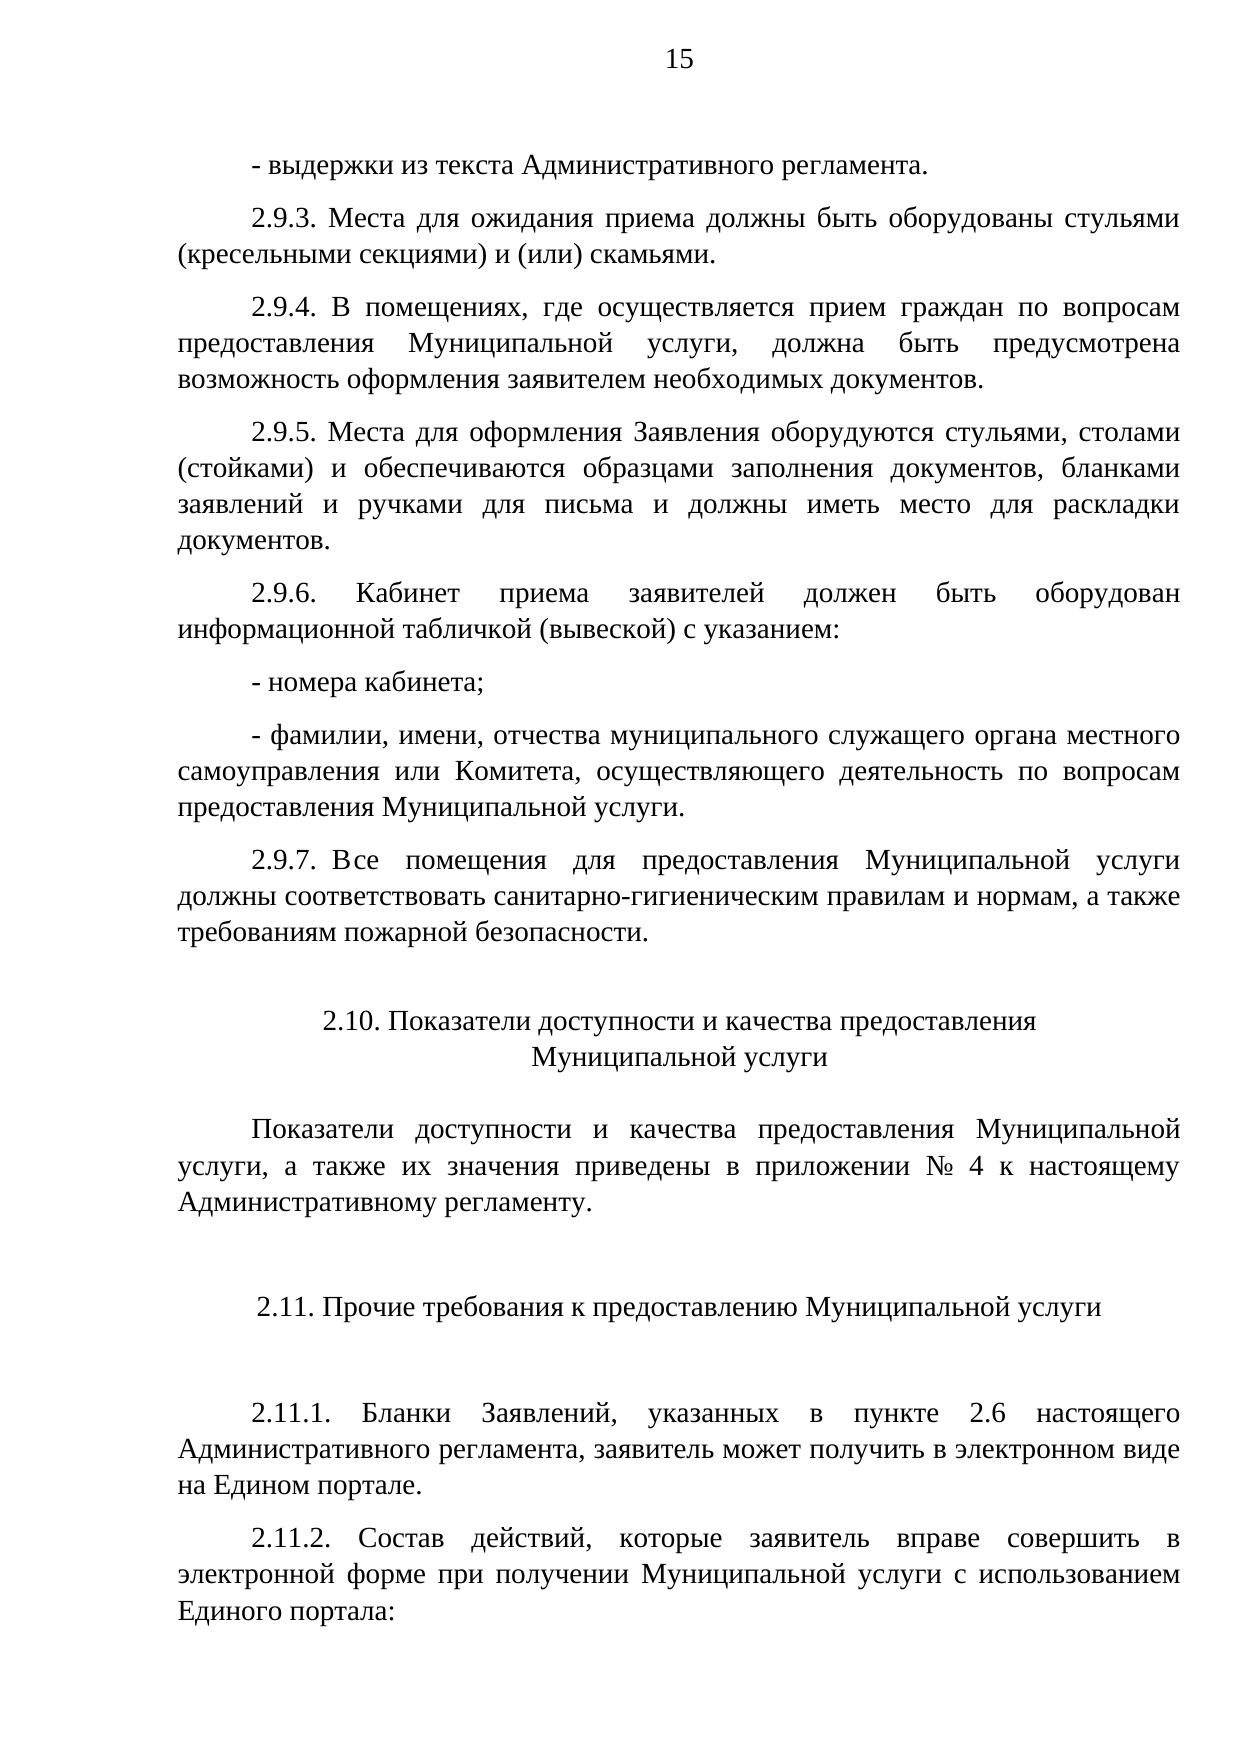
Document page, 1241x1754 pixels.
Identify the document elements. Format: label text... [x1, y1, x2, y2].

text 2.9.6. Кабинет приема заявителей должен быть оборудован информационной табличкой (вывеской) с указанием: [177, 575, 1181, 645]
text 2.11.1. Бланки Заявлений, указанных в пункте 2.6 настоящего Административного регламента, заявитель может получить в электронном виде на Едином портале. [177, 1395, 1181, 1501]
text 2.9.3. Места для ожидания приема должны быть оборудованы стульями (кресельными секциями) и (или) скамьями. [177, 200, 1181, 269]
text 2.10. Показатели доступности и качества предоставления [177, 1003, 1182, 1037]
text 2.11. Прочие требования к предоставлению Муниципальной услуги [177, 1289, 1181, 1323]
text 2.9.5. Места для оформления Заявления оборудуются стульями, столами (стойками) и обеспечиваются образцами заполнения документов, бланками заявлений и ручками для письма и должны иметь место для раскладки документов. [177, 414, 1181, 556]
text 2.9.4. В помещениях, где осуществляется прием граждан по вопросам предоставления Муниципальной услуги, должна быть предусмотрена возможность оформления заявителем необходимых документов. [177, 289, 1181, 394]
text Муниципальной услуги [177, 1039, 1182, 1073]
text 2.11.2. Состав действий, которые заявитель вправе совершить в электронной форме при получении Муниципальной услуги с использованием Единого портала: [177, 1520, 1181, 1626]
text Показатели доступности и качества предоставления Муниципальной услуги, а также их значения приведены в приложении № 4 к настоящему Административному регламенту. [177, 1112, 1181, 1217]
text - номера кабинета; [177, 664, 1181, 698]
text 2.9.7.аВсе помещения для предоставления Муниципальной услуги должны соответствовать санитарно-гигиеническим правилам и нормам, а также требованиям пожарной безопасности. [177, 842, 1181, 948]
text - выдержки из текста Административного регламента. [177, 147, 1181, 181]
text - фамилии, имени, отчества муниципального служащего органа местного самоуправления или Комитета, осуществляющего деятельность по вопросам предоставления Муниципальной услуги. [177, 717, 1181, 823]
